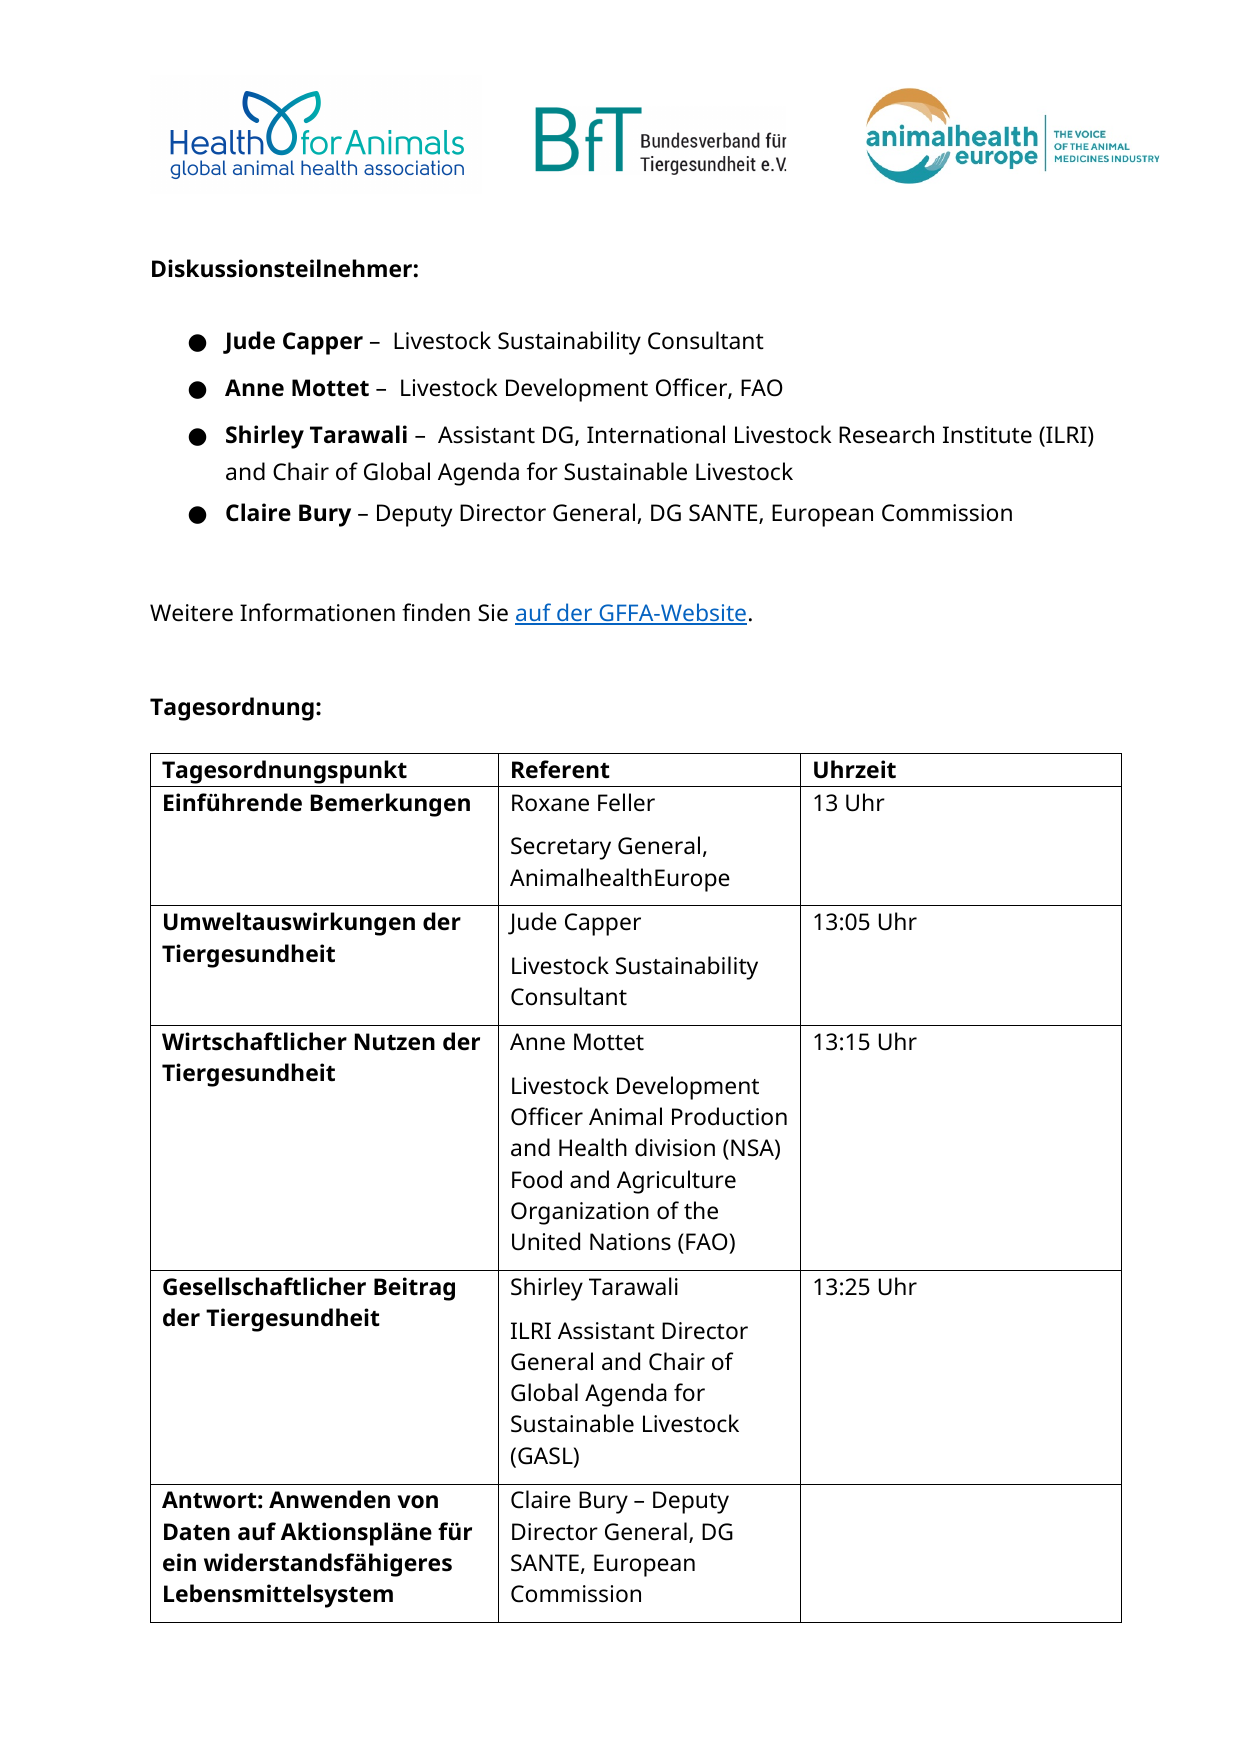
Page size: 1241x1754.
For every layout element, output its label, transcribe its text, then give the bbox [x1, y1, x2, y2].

table_header Referent [499, 754, 800, 786]
table_cell Einführende Bemerkungen [151, 787, 498, 905]
text Weitere Informationen finden Sie auf der GFFA-Website. [150, 597, 1122, 628]
list Anne Mottet – Livestock Development Officer, FAO [187, 362, 1122, 409]
table_cell Jude Capper Livestock Sustainability Consultant [499, 906, 800, 1025]
table_cell Roxane Feller Secretary General, AnimalhealthEurope [499, 787, 800, 905]
table_cell Gesellschaftlicher Beitrag der Tiergesundheit [151, 1271, 498, 1483]
table_cell Umweltauswirkungen der Tiergesundheit [151, 906, 498, 1025]
table_cell Claire Bury – Deputy Director General, DG SANTE, European Commission [499, 1485, 800, 1622]
table_cell Wirtschaftlicher Nutzen der Tiergesundheit [151, 1026, 498, 1270]
list Shirley Tarawali – Assistant DG, International Livestock Research Institute (ILRI) and Chair of Global Agenda for Sustainable Livestock [187, 409, 1122, 487]
table_cell 13:15 Uhr [801, 1026, 1121, 1270]
table_cell 13:05 Uhr [801, 906, 1121, 1025]
picture [150, 75, 483, 194]
picture [535, 106, 787, 175]
table_cell Antwort: Anwenden von Daten auf Aktionspläne für ein widerstandsfähigeres Lebensmittelsystem [151, 1485, 498, 1622]
table_cell Anne Mottet Livestock Development Officer Animal Production and Health division (NSA) Food and Agriculture Organization of the United Nations (FAO) [499, 1026, 800, 1270]
text Diskussionsteilnehmer: [150, 253, 1122, 284]
table_cell 13:25 Uhr [801, 1271, 1121, 1483]
picture [865, 87, 1160, 184]
table_cell Shirley Tarawali ILRI Assistant Director General and Chair of Global Agenda for Sustainable Livestock (GASL) [499, 1271, 800, 1483]
table_cell 13 Uhr [801, 787, 1121, 905]
table_header Uhrzeit [801, 754, 1121, 786]
table_header Tagesordnungspunkt [151, 754, 498, 786]
list Claire Bury – Deputy Director General, DG SANTE, European Commission [187, 487, 1122, 534]
list Jude Capper – Livestock Sustainability Consultant [187, 315, 1122, 362]
text Tagesordnung: [150, 691, 1122, 722]
table_cell [801, 1485, 1121, 1622]
